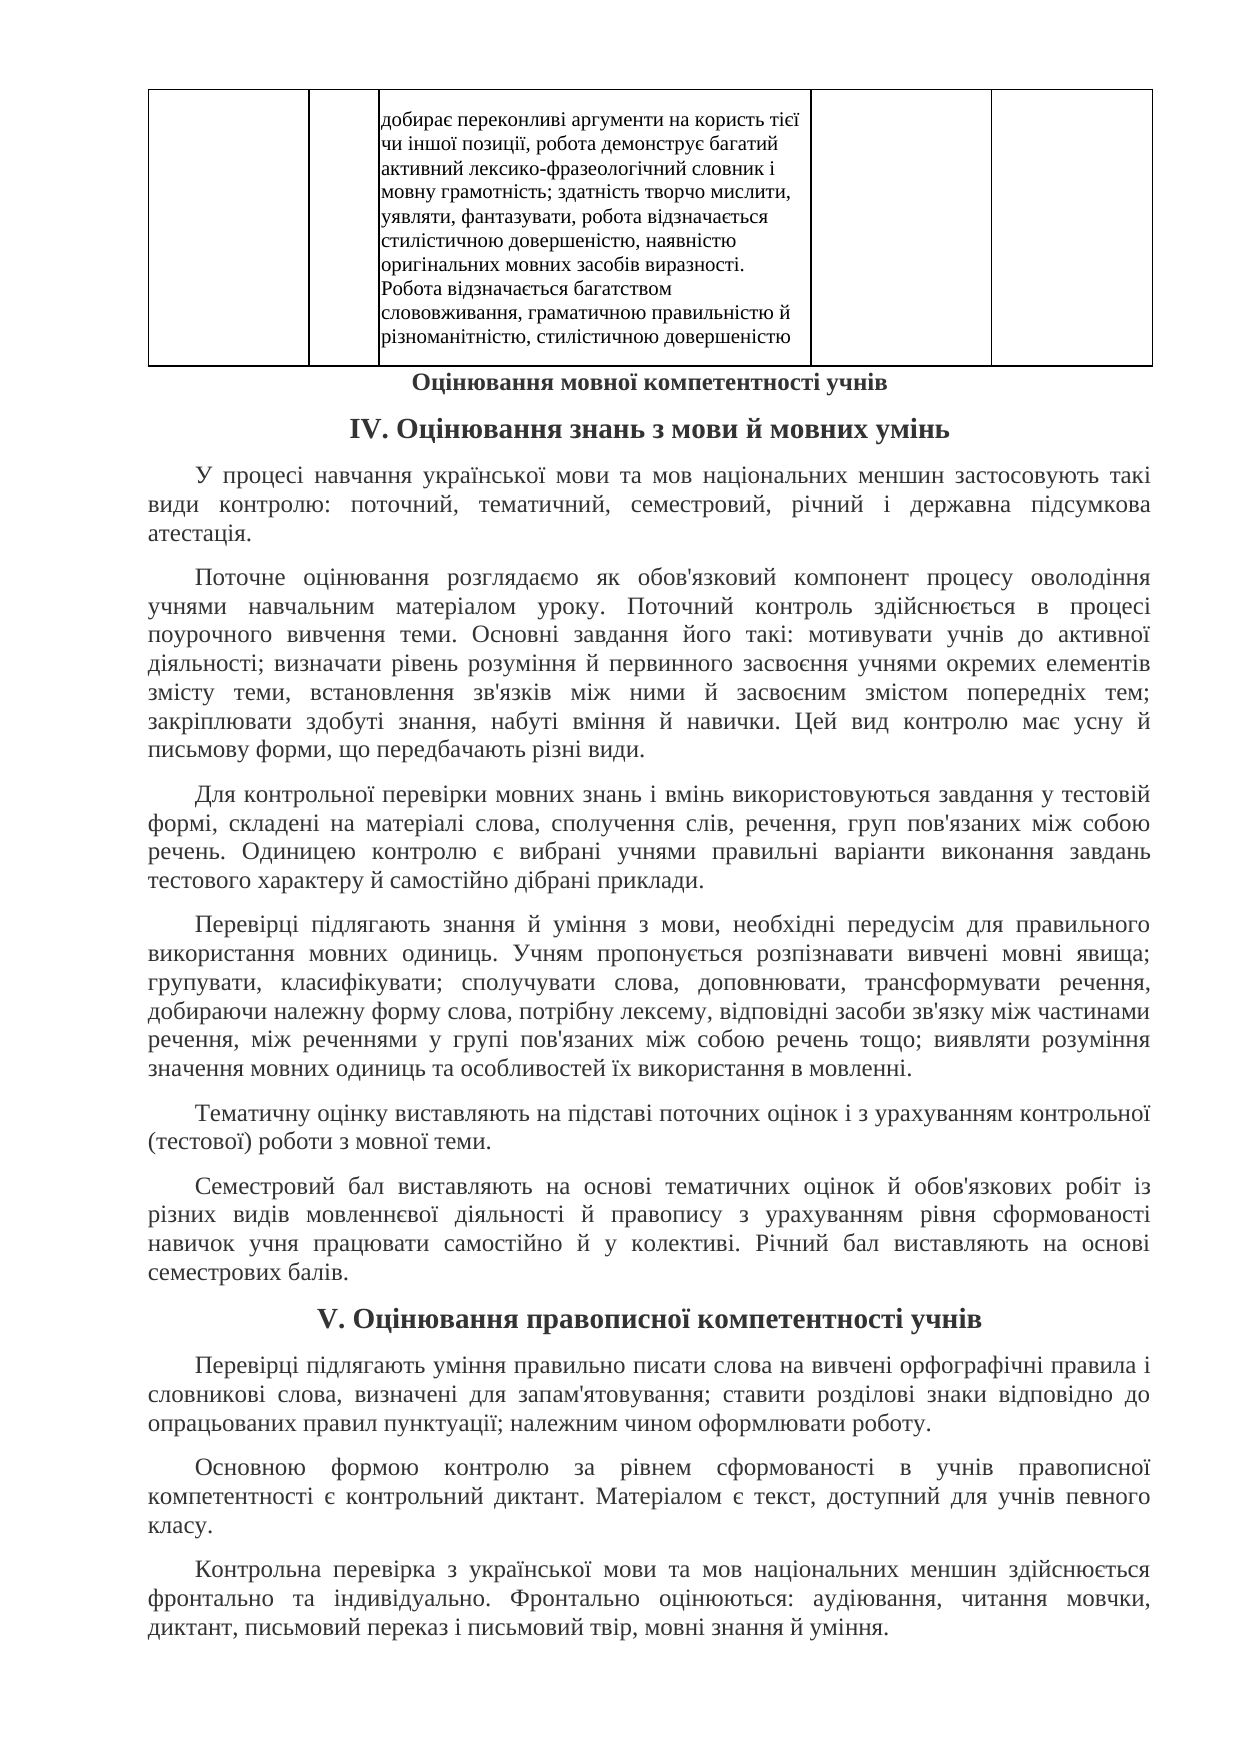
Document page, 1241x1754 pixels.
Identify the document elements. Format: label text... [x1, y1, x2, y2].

text V. Оцінювання правописної компетентності учнів [194, 1301, 1105, 1335]
table_cell 1 [992, 90, 1152, 365]
text Контрольна перевірка з української мови та мов національних меншин здійснюється фронтально та індивідуально. Фронтально оцінюються: аудіювання, читання мовчки, диктант, письмовий переказ і письмовий твір, мовні знання й уміння. [148, 1554, 1152, 1641]
text Поточне оцінювання розглядаємо як обов'язковий компонент процесу оволодіння учнями навчальним матеріалом уроку. Поточний контроль здійснюється в процесі поурочного вивчення теми. Основні завдання його такі: мотивувати учнів до активної діяльності; визначати рівень розуміння й первинного засвоєння учнями окремих елементів змісту теми, встановлення зв'язків між ними й засвоєним змістом попередніх тем; закріплювати здобуті знання, набуті вміння й навички. Цей вид контролю має усну й письмову форми, що передбачають різні види. [148, 562, 1152, 763]
table_cell 12 [310, 90, 378, 365]
text Основною формою контролю за рівнем сформованості в учнів правописної компетентності є контрольний диктант. Матеріалом є текст, доступний для учнів певного класу. [148, 1452, 1152, 1539]
text Перевірці підлягають знання й уміння з мови, необхідні передусім для правильного використання мовних одиниць. Учням пропонується розпізнавати вивчені мовні явища; групувати, класифікувати; сполучувати слова, доповнювати, трансформувати речення, добираючи належну форму слова, потрібну лексему, відповідні засоби зв'язку між частинами речення, між реченнями у групі пов'язаних між собою речень тощо; виявляти розуміння значення мовних одиниць та особливостей їх використання в мовленні. [148, 909, 1152, 1082]
text IV. Оцінювання знань з мови й мовних умінь [194, 411, 1105, 444]
text Перевірці підлягають уміння правильно писати слова на вивчені орфографічні правила і словникові слова, визначені для запам'ятовування; ставити розділові знаки відповідно до опрацьованих правил пунктуації; належним чином оформлювати роботу. [148, 1351, 1152, 1437]
text Семестровий бал виставляють на основі тематичних оцінок й обов'язкових робіт із різних видів мовленнєвої діяльності й правопису з урахуванням рівня сформованості навичок учня працювати самостійно й у колективі. Річний бал виставляють на основі семестрових балів. [148, 1171, 1152, 1286]
text Оцінювання мовної компетентності учнів [194, 367, 1105, 395]
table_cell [380, 90, 810, 365]
text Тематичну оцінку виставляють на підставі поточних оцінок і з урахуванням контрольної (тестової) роботи з мовної теми. [148, 1098, 1152, 1155]
text Для контрольної перевірки мовних знань і вмінь використовуються завдання у тестовій формі, складені на матеріалі слова, сполучення слів, речення, груп пов'язаних між собою речень. Одиницею контролю є вибрані учнями правильні варіанти виконання завдань тестового характеру й самостійно дібрані приклади. [148, 779, 1152, 894]
text У процесі навчання української мови та мов національних меншин застосовують такі види контролю: поточний, тематичний, семестровий, річний і державна підсумкова атестація. [148, 460, 1152, 546]
table_cell - [812, 90, 991, 365]
